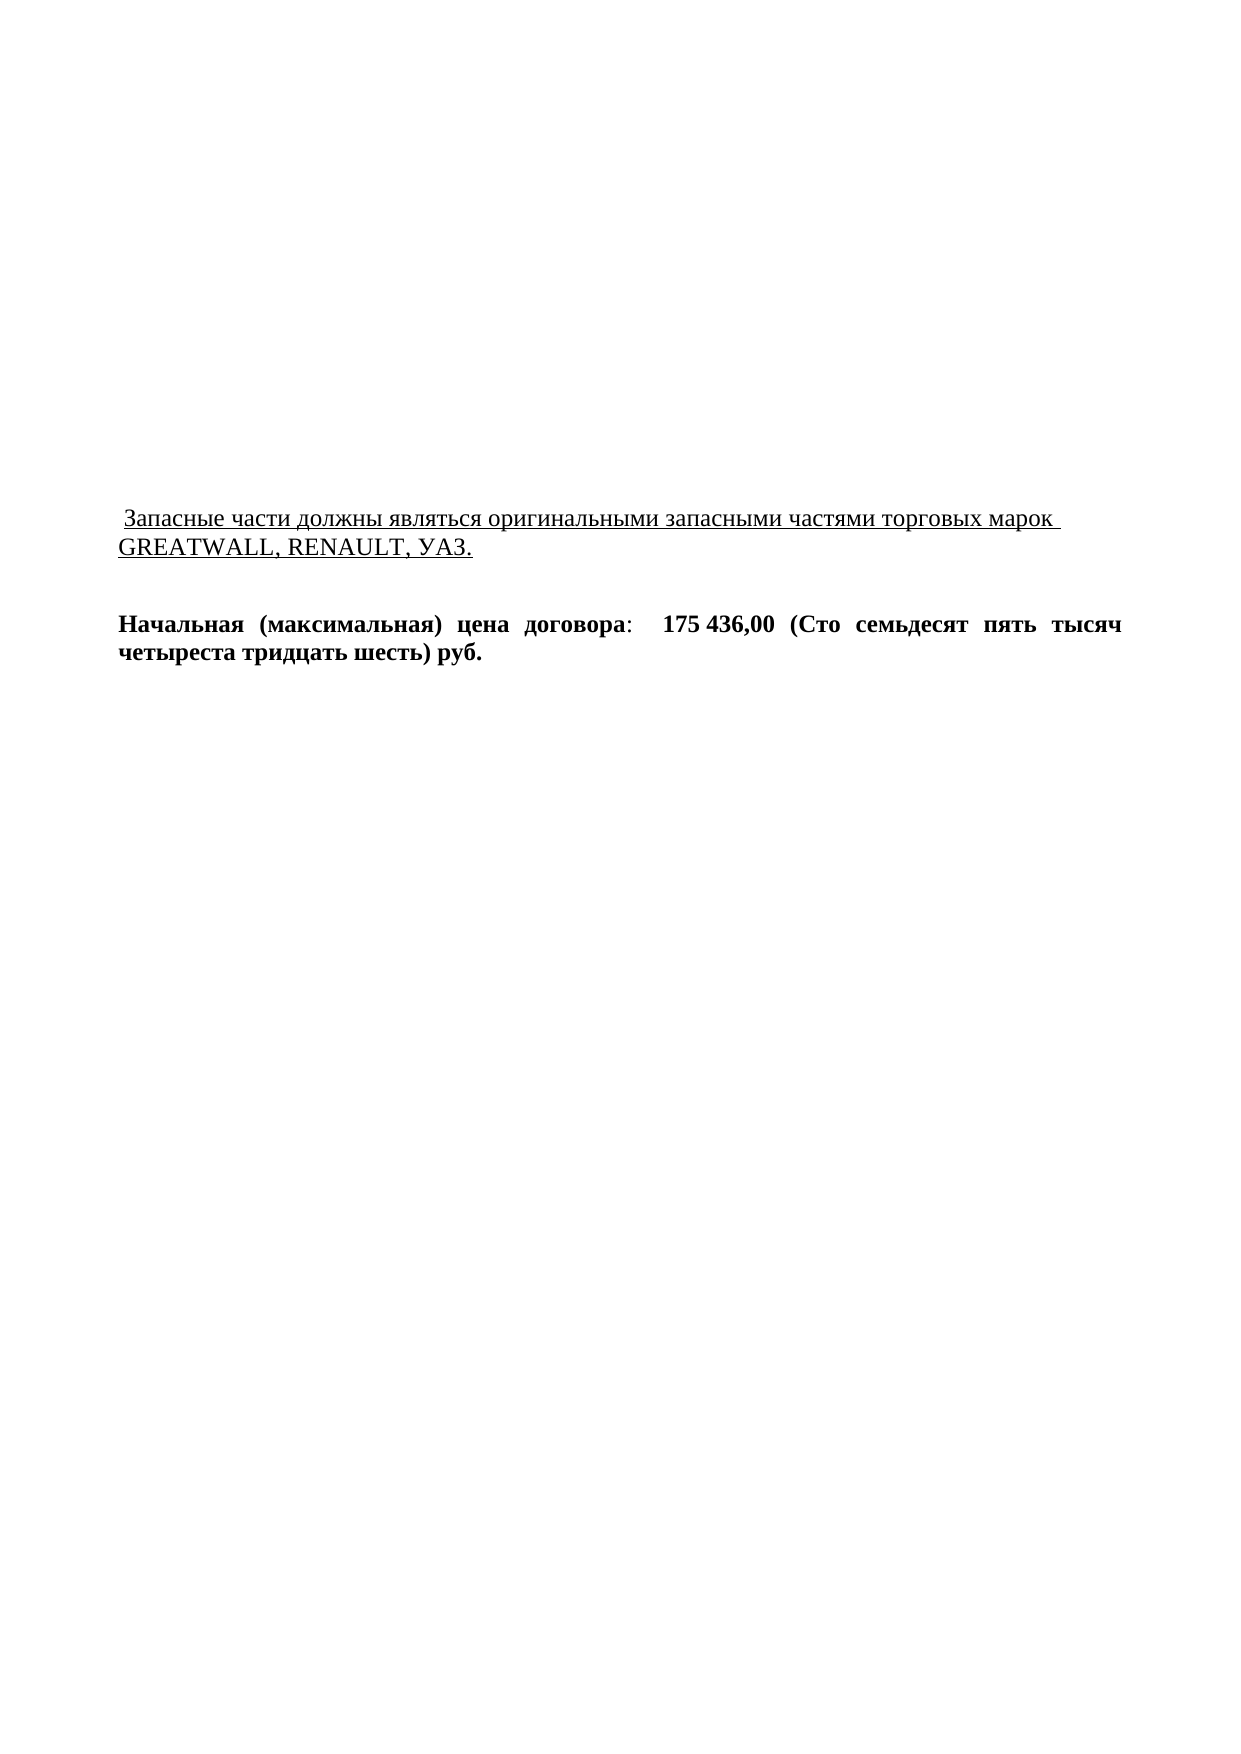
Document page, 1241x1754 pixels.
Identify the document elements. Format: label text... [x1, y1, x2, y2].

text Запасные части должны являться оригинальными запасными частями торговых марок GREATWALL, RENAULT, УАЗ. [118, 503, 1122, 561]
text Начальная (максимальная) цена договора: 175 436,00 (Сто семьдесят пять тысяч четыреста тридцать шесть) руб. [118, 609, 1122, 666]
